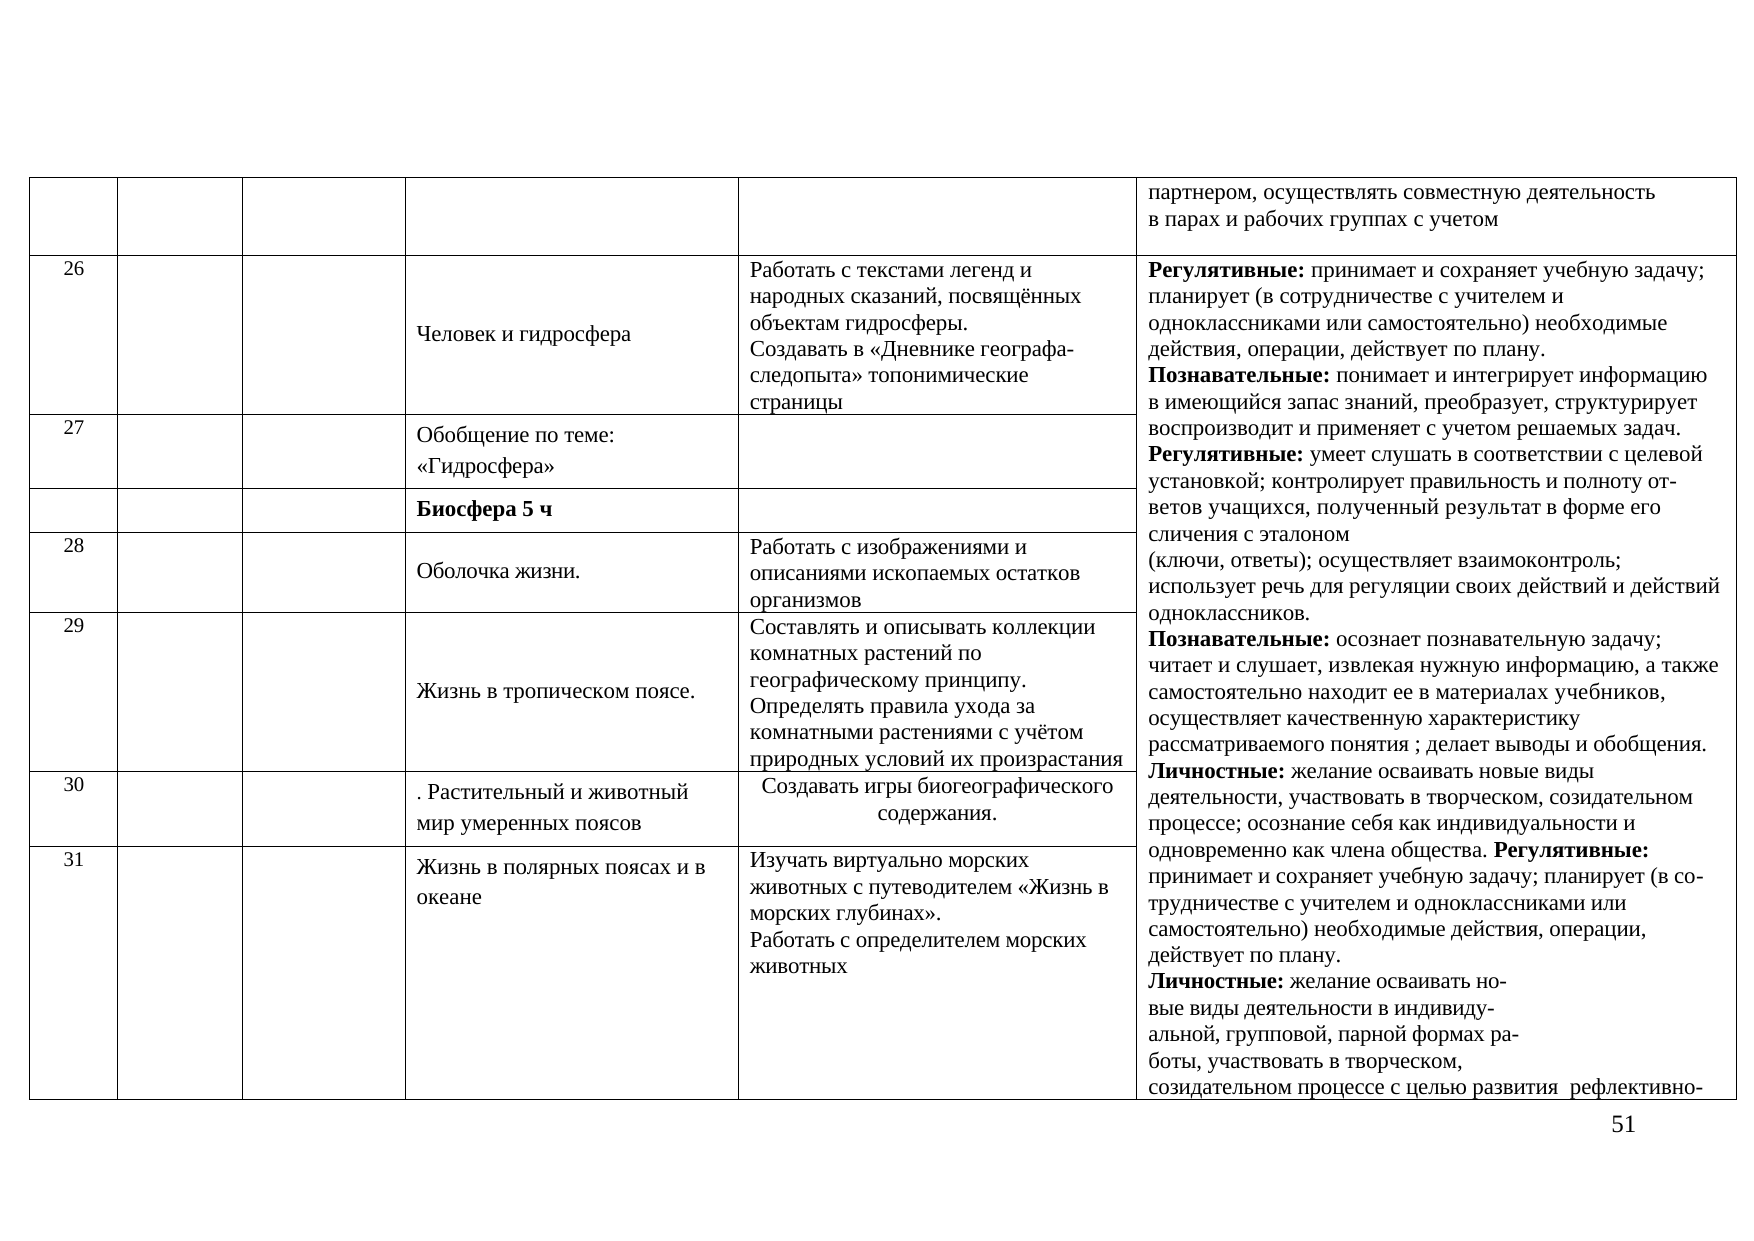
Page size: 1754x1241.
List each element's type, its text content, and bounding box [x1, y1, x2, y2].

table_cell [739, 415, 1136, 488]
table_cell Регулятивные: принимает и сохраняет учебную задачу; планирует (в сотрудничестве с учителем и одноклассниками или самостоятельно) необходимые действия, операции, действует по плану. Познавательные: понимает и интегрирует информацию в имеющийся запас знаний, преобразует, структурирует воспроизводит и применяет с учетом решаемых задач. Регулятивные: умеет слушать в соответствии с целевой установкой; контролирует правильность и полноту ответов учащихся, полученный результат в форме его сличения с эталоном (ключи, ответы); осуществляет взаимоконтроль; использует речь для регуляции своих действий и действий одноклассников. Познавательные: осознает познавательную задачу; читает и слушает, извлекая нужную информацию, а также самостоятельно находит ее в материалах учебников, осуществляет качественную характеристику рассматриваемого понятия ; делает выводы и обобщения. Личностные: желание осваивать новые виды деятельности, участвовать в творческом, созидательном процессе; осознание себя как индивидуальности и одновременно как члена общества. Регулятивные: принимает и сохраняет учебную задачу; планирует (в сотрудничестве с учителем и одноклассниками или самостоятельно) необходимые действия, операции, действует по плану. Личностные: желание осваивать но- вые виды деятельности в индивиду- альной, групповой, парной формах ра- боты, участвовать в творческом, созидательном процессе с целью развития рефлективно-аналитических способностей. Коммуникативные: строит небольшие монологические высказывания, осуществляет совместную деятельность в парах и рабочих группах с учетом конкретных учебно-познавательных задач. [1137, 256, 1736, 1099]
table_cell [30, 489, 117, 532]
table_cell Обобщение по теме: «Гидросфера» [406, 415, 738, 488]
table_cell [118, 613, 242, 771]
table_cell Работать с текстами легенд и народных сказаний, посвящённых объектам гидросферы. Создавать в «Дневнике географа-следопыта» топонимические страницы [739, 256, 1136, 414]
table_cell [243, 613, 405, 771]
table_cell [739, 489, 1136, 532]
table_cell Жизнь в тропическом поясе. [406, 613, 738, 771]
table_cell [243, 847, 405, 1099]
table_cell [118, 256, 242, 414]
table_cell Биосфера 5 ч [406, 489, 738, 532]
table_cell Составлять и описывать коллекции комнатных растений по географическому принципу. Определять правила ухода за комнатными растениями с учётом природных условий их произрастания [739, 613, 1136, 771]
table_cell [118, 178, 242, 255]
table_cell [243, 256, 405, 414]
table_cell [118, 533, 242, 612]
table_cell [118, 415, 242, 488]
table_cell [243, 533, 405, 612]
table_cell 25 [30, 178, 117, 255]
table_cell 27 [30, 415, 117, 488]
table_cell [739, 178, 1136, 255]
table_cell 30 [30, 772, 117, 846]
table_cell [243, 489, 405, 532]
table_cell 26 [30, 256, 117, 414]
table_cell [739, 847, 1136, 1099]
table_cell [118, 772, 242, 846]
table_cell 29 [30, 613, 117, 771]
table_cell Оболочка жизни. [406, 533, 738, 612]
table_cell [406, 847, 738, 1099]
table_cell 31 [30, 847, 117, 1099]
table_cell Человек и гидросфера [406, 256, 738, 414]
table_cell Создавать игры биогеографического содержания. [739, 772, 1136, 846]
table_cell . Растительный и животный мир умеренных поясов [406, 772, 738, 846]
table_cell [243, 178, 405, 255]
table_cell [243, 415, 405, 488]
table_cell [243, 772, 405, 846]
table_cell 28 [30, 533, 117, 612]
table_cell Работать с изображениями и описаниями ископаемых остатков организмов [739, 533, 1136, 612]
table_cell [406, 178, 738, 255]
table_cell [118, 489, 242, 532]
table_cell [118, 847, 242, 1099]
